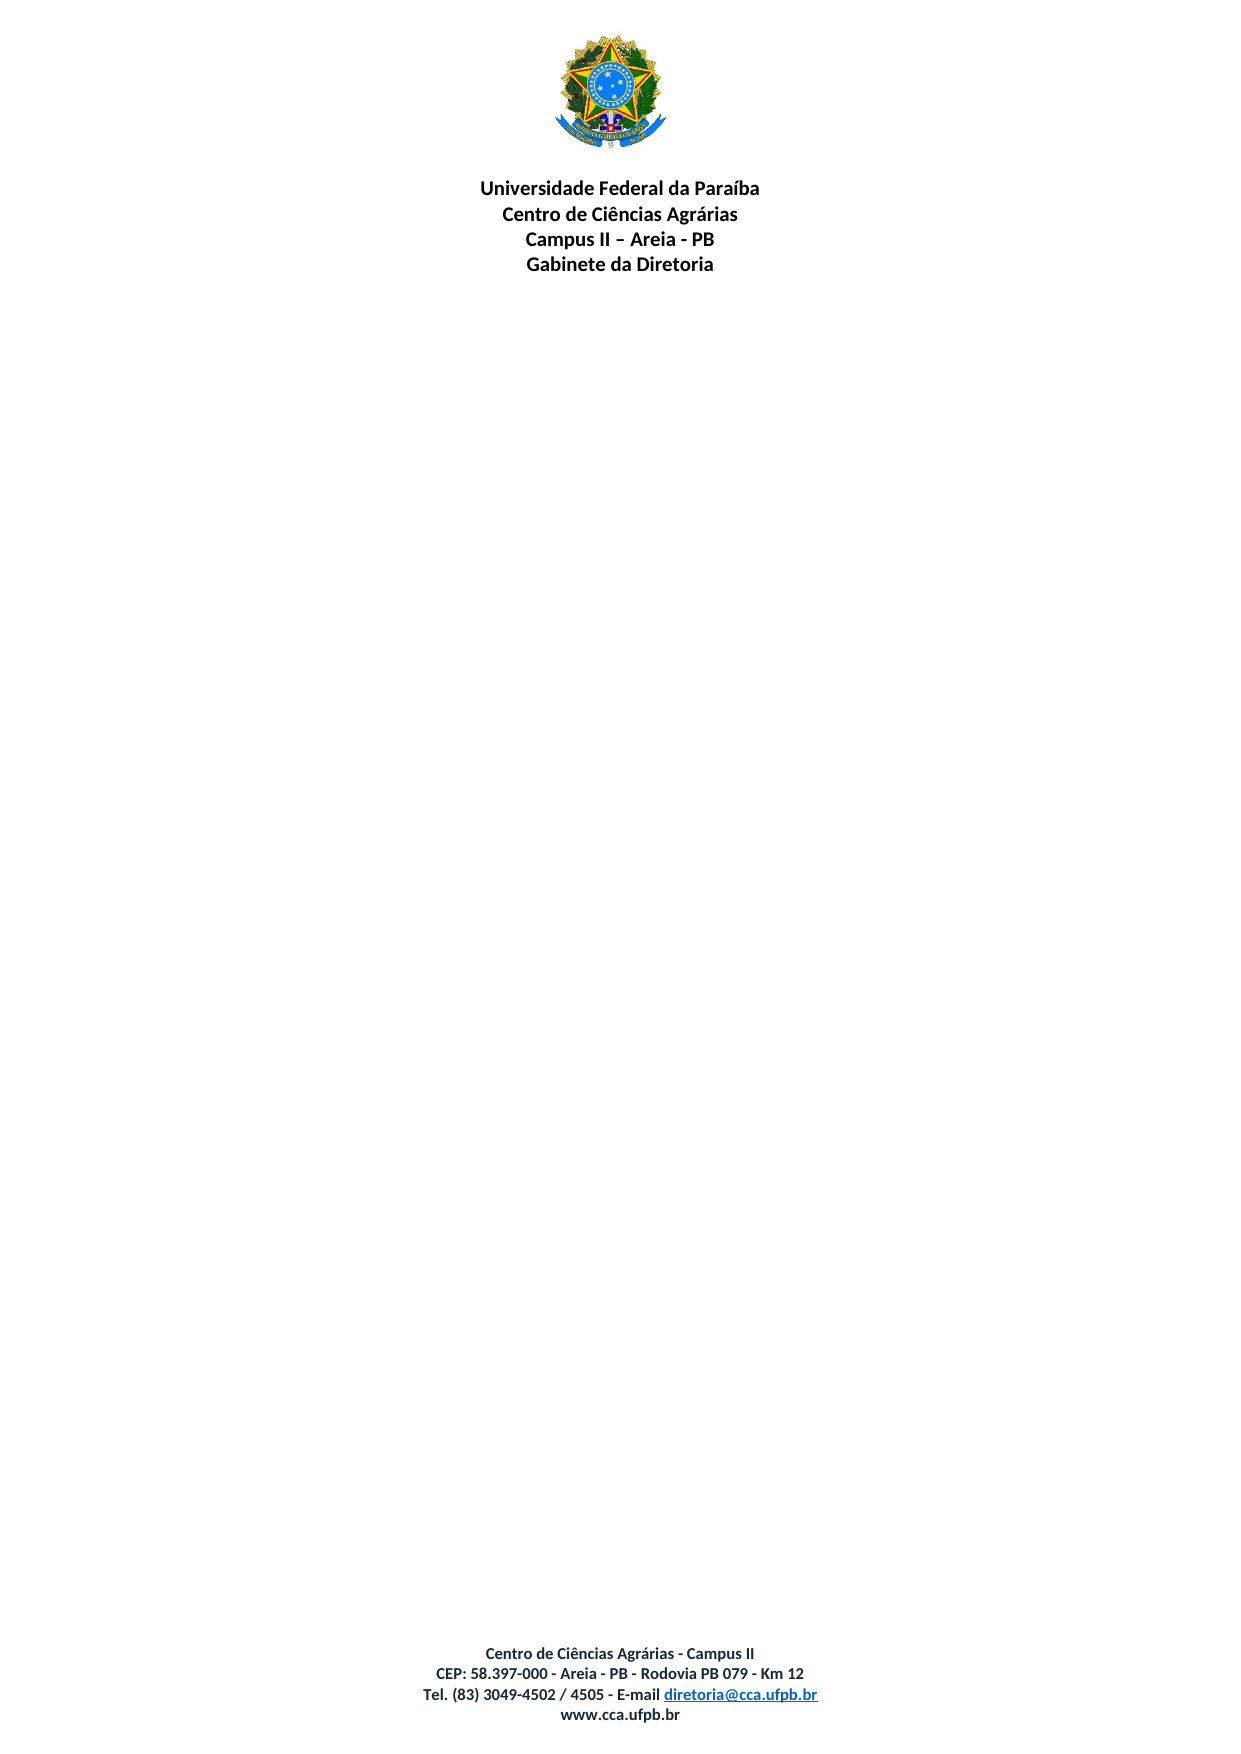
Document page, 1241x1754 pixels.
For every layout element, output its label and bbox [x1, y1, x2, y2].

picture [537, 19, 683, 165]
